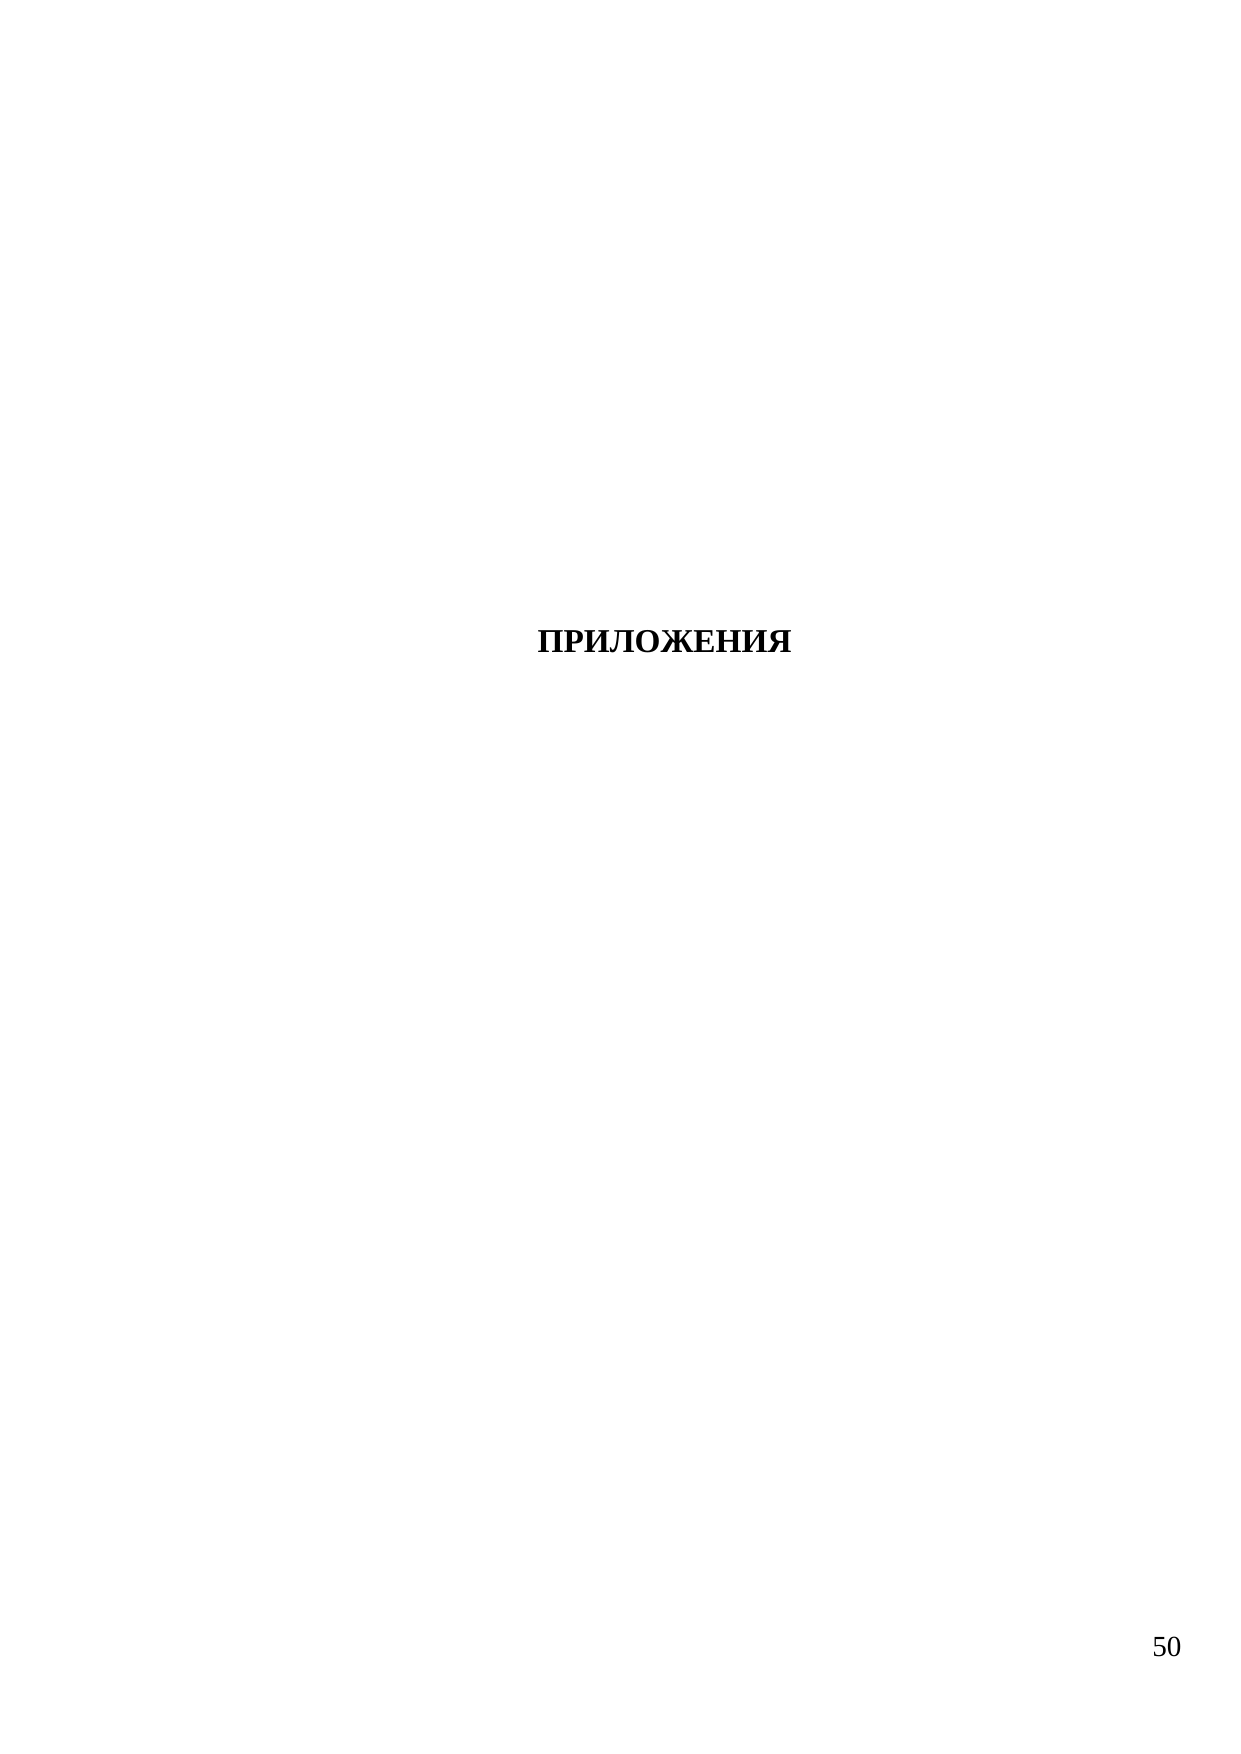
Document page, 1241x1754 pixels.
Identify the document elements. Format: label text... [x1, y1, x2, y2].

text ПРИЛОЖЕНИЯ [148, 621, 1181, 659]
